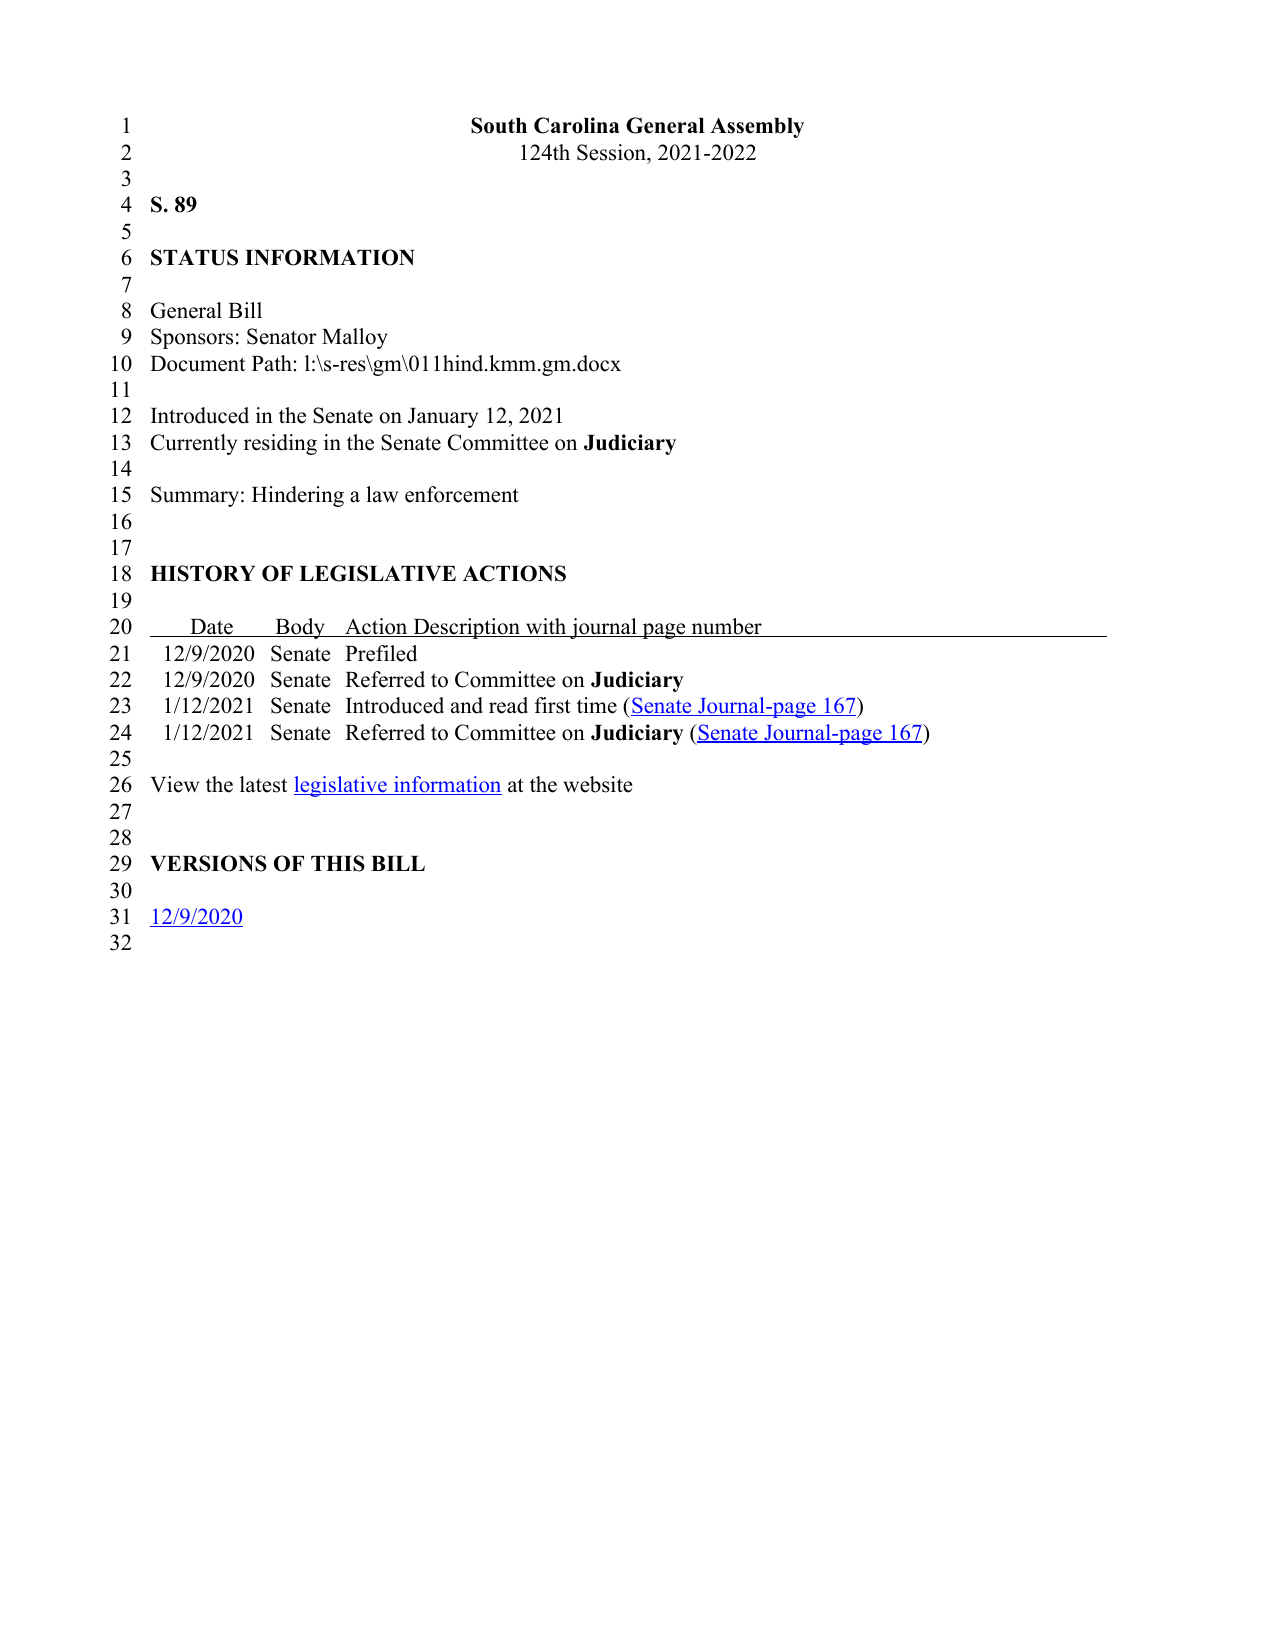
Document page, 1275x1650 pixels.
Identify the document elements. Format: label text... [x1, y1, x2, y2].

text Date Body Action Description with journal page number [150, 613, 1125, 639]
text Document Path: l:\s-res\gm\011hind.kmm.gm.docx [150, 350, 1125, 376]
text Currently residing in the Senate Committee on Judiciary [150, 429, 1125, 455]
text S. 89 [150, 192, 1125, 218]
text View the latest legislative information at the website [150, 771, 1125, 798]
text 1/12/2021 Senate Introduced and read first time (Senate Journal-page 167) [150, 692, 1125, 719]
text General Bill [150, 297, 1125, 323]
text 124th Session, 2021-2022 [150, 139, 1125, 165]
text 12/9/2020 [150, 903, 1125, 929]
text 12/9/2020 Senate Prefiled [150, 639, 1125, 666]
text South Carolina General Assembly [150, 112, 1125, 139]
text Sponsors: Senator Malloy [150, 323, 1125, 350]
text Summary: Hindering a law enforcement [150, 481, 1125, 508]
text Introduced in the Senate on January 12, 2021 [150, 402, 1125, 429]
text STATUS INFORMATION [150, 244, 1125, 271]
text 1/12/2021 Senate Referred to Committee on Judiciary (Senate Journal-page 167) [150, 719, 1125, 745]
text HISTORY OF LEGISLATIVE ACTIONS [150, 561, 1125, 587]
text VERSIONS OF THIS BILL [150, 850, 1125, 877]
text 12/9/2020 Senate Referred to Committee on Judiciary [150, 666, 1125, 692]
